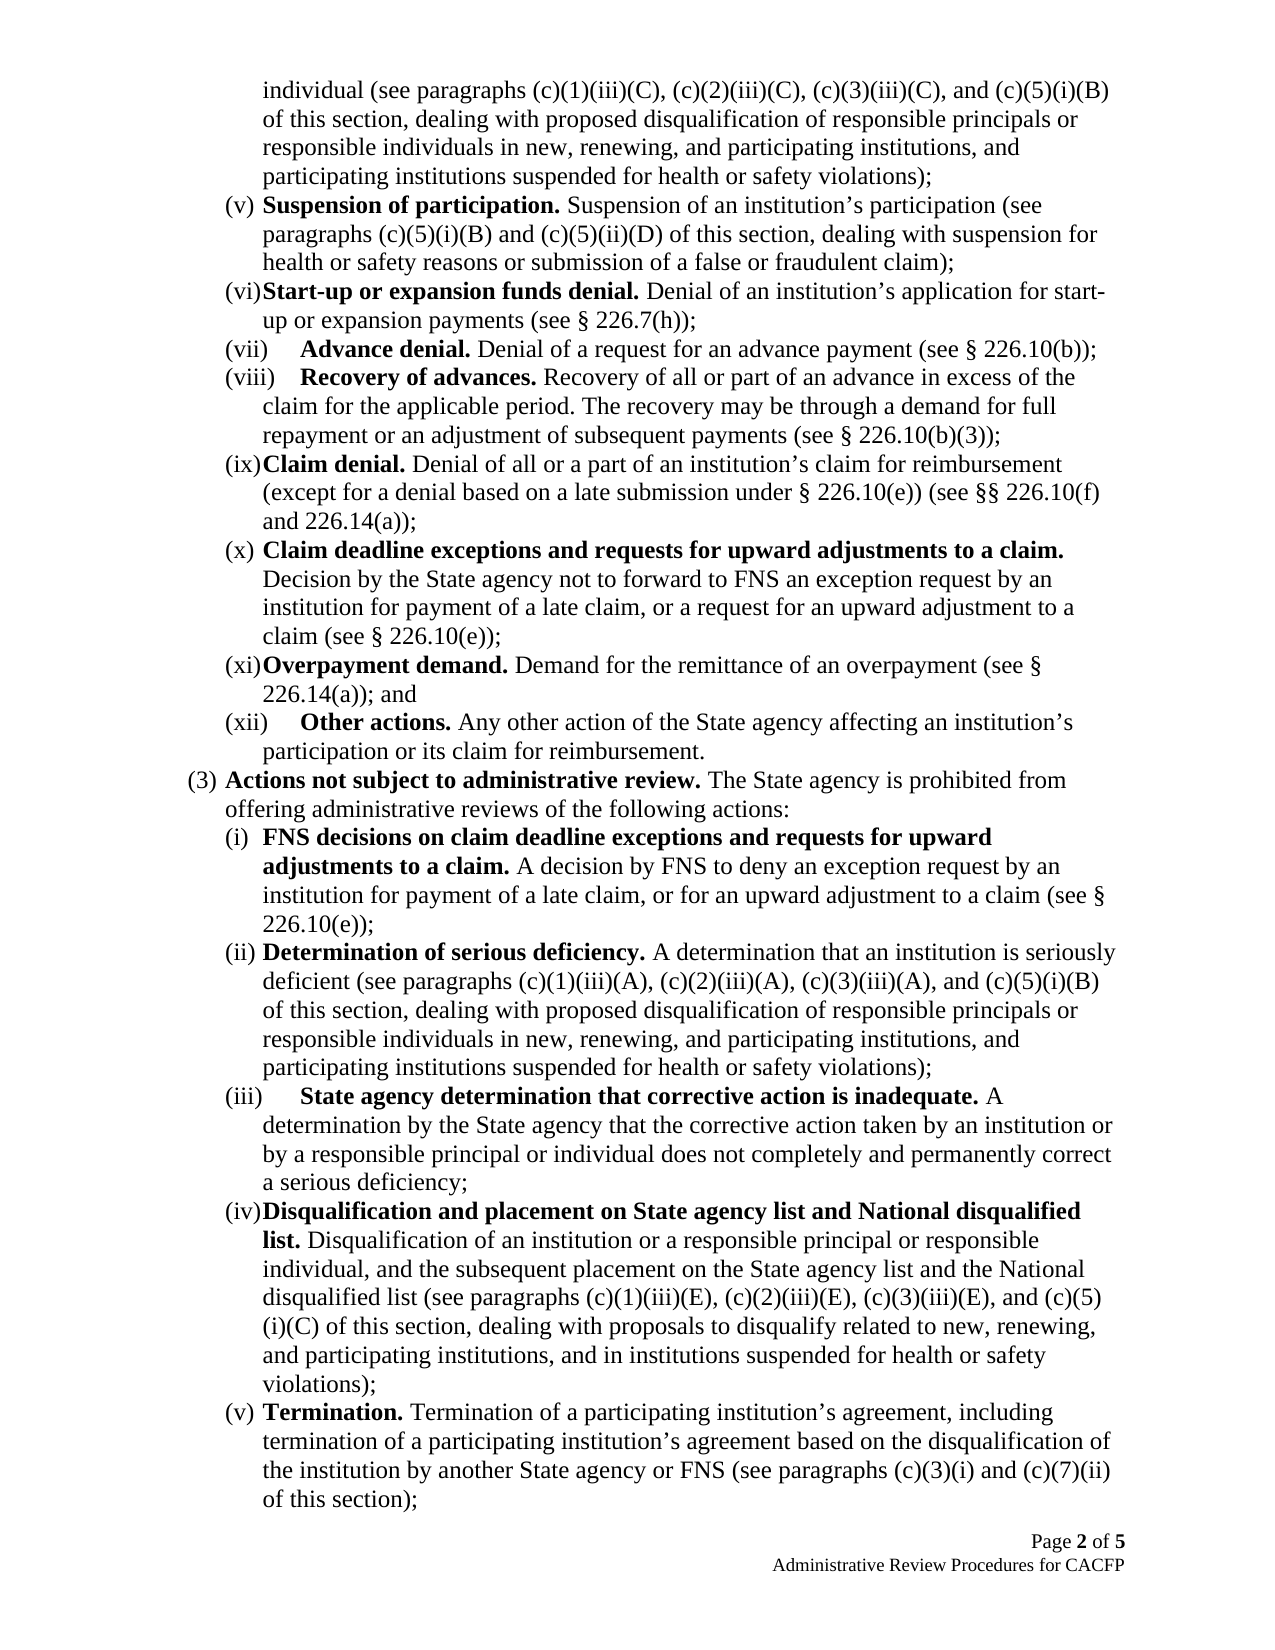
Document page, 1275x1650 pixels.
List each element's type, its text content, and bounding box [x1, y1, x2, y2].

list Disqualification and placement on State agency list and National disqualified list. Disqualification of an institution or a responsible principal or responsible individual, and the subsequent placement on the State agency list and the National disqualified list (see paragraphs (c)(1)(iii)(E), (c)(2)(iii)(E), (c)(3)(iii)(E), and (c)(5)(i)(C) of this section, dealing with proposals to disqualify related to new, renewing, and participating institutions, and in institutions suspended for health or safety violations); [225, 1196, 1125, 1397]
list Determination of serious deficiency. A determination that an institution is seriously deficient (see paragraphs (c)(1)(iii)(A), (c)(2)(iii)(A), (c)(3)(iii)(A), and (c)(5)(i)(B) of this section, dealing with proposed disqualification of responsible principals or responsible individuals in new, renewing, and participating institutions, and participating institutions suspended for health or safety violations); [225, 937, 1125, 1081]
list Claim denial. Denial of all or a part of an institution’s claim for reimbursement (except for a denial based on a late submission under § 226.10(e)) (see §§ 226.10(f) and 226.14(a)); [225, 449, 1125, 535]
list Termination. Termination of a participating institution’s agreement, including termination of a participating institution’s agreement based on the disqualification of the institution by another State agency or FNS (see paragraphs (c)(3)(i) and (c)(7)(ii) of this section); [225, 1397, 1125, 1512]
list State agency determination that corrective action is inadequate. A determination by the State agency that the corrective action taken by an institution or by a responsible principal or individual does not completely and permanently correct a serious deficiency; [225, 1081, 1125, 1196]
list Claim deadline exceptions and requests for upward adjustments to a claim. Decision by the State agency not to forward to FNS an exception request by an institution for payment of a late claim, or a request for an upward adjustment to a claim (see § 226.10(e)); [225, 535, 1125, 650]
list Start-up or expansion funds denial. Denial of an institution’s application for start-up or expansion payments (see § 226.7(h)); [225, 276, 1125, 334]
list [225, 75, 1125, 190]
list Advance denial. Denial of a request for an advance payment (see § 226.10(b)); [225, 334, 1125, 362]
list Actions not subject to administrative review. The State agency is prohibited from offering administrative reviews of the following actions: [187, 765, 1125, 822]
list Suspension of participation. Suspension of an institution’s participation (see paragraphs (c)(5)(i)(B) and (c)(5)(ii)(D) of this section, dealing with suspension for health or safety reasons or submission of a false or fraudulent claim); [225, 190, 1125, 276]
list Recovery of advances. Recovery of all or part of an advance in excess of the claim for the applicable period. The recovery may be through a demand for full repayment or an adjustment of subsequent payments (see § 226.10(b)(3)); [225, 362, 1125, 449]
list Overpayment demand. Demand for the remittance of an overpayment (see § 226.14(a)); and [225, 650, 1125, 707]
list Other actions. Any other action of the State agency affecting an institution’s participation or its claim for reimbursement. [225, 707, 1125, 765]
list FNS decisions on claim deadline exceptions and requests for upward adjustments to a claim. A decision by FNS to deny an exception request by an institution for payment of a late claim, or for an upward adjustment to a claim (see § 226.10(e)); [225, 822, 1125, 937]
